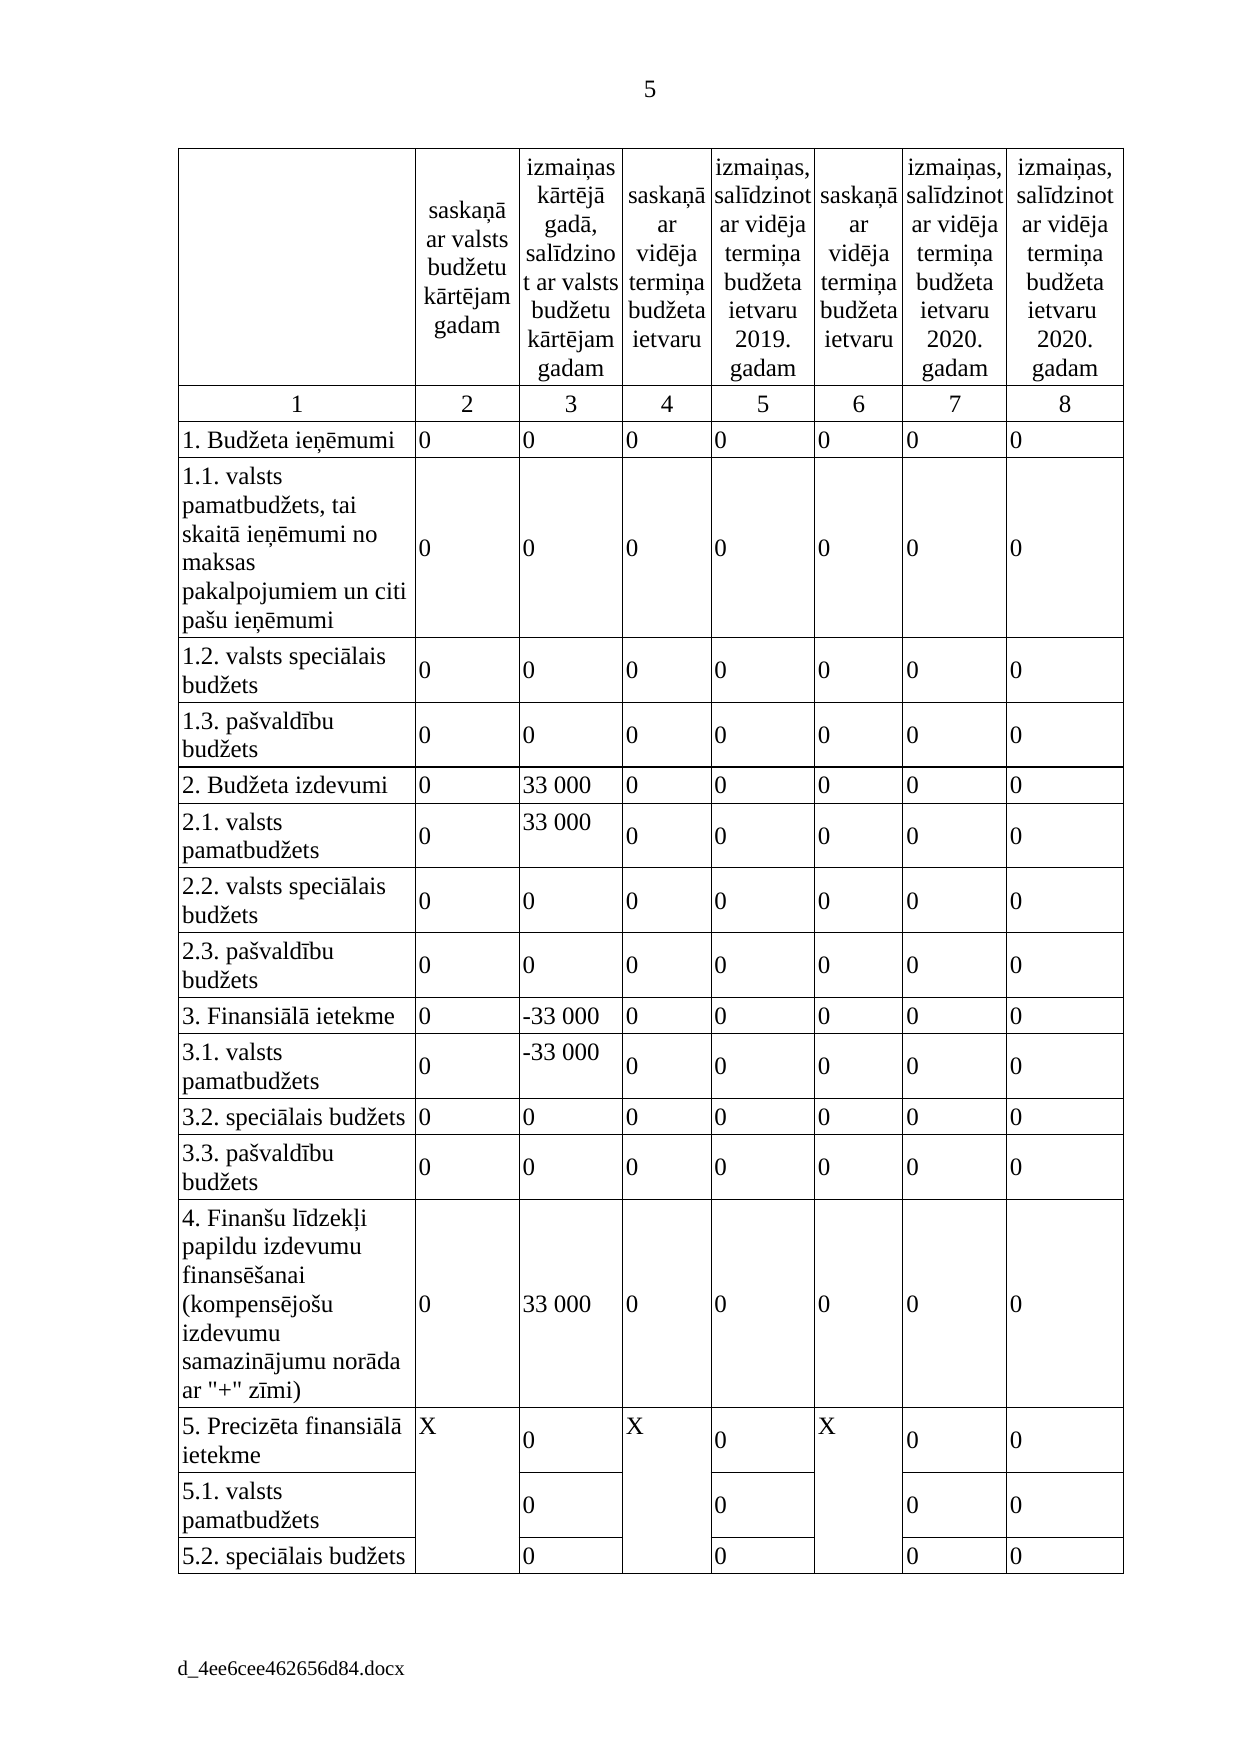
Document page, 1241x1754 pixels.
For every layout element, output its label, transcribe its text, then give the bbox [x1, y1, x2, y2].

table_cell 0 [712, 1099, 814, 1134]
table_cell 5.2. speciālais budžets [179, 1538, 415, 1573]
table_cell 0 [1007, 1135, 1123, 1198]
table_cell 0 [623, 1034, 711, 1098]
table_cell 0 [903, 768, 1006, 802]
table_cell 0 [815, 703, 902, 766]
table_cell 0 [815, 1200, 902, 1407]
table_cell 1.3. pašvaldību budžets [179, 703, 415, 766]
table_cell 0 [903, 1473, 1006, 1537]
table_cell 0 [520, 458, 622, 637]
table_cell 0 [623, 458, 711, 637]
table_cell 0 [520, 1099, 622, 1134]
table_cell 6 [815, 386, 902, 421]
table_cell 0 [815, 1099, 902, 1134]
table_cell 5 [712, 386, 814, 421]
table_cell 0 [903, 422, 1006, 457]
table_cell 0 [416, 1200, 519, 1407]
table_cell 0 [903, 933, 1006, 997]
table_cell 3. Finansiālā ietekme [179, 998, 415, 1033]
table_cell 0 [712, 804, 814, 867]
table_cell 0 [815, 1135, 902, 1198]
table_cell 3.1. valsts pamatbudžets [179, 1034, 415, 1098]
table_cell 4. Finanšu līdzekļi papildu izdevumu finansēšanai (kompensējošu izdevumu samazinājumu norāda ar "+" zīmi) [179, 1200, 415, 1407]
table_cell X [623, 1408, 711, 1573]
table_cell 0 [623, 638, 711, 702]
table_cell X [815, 1408, 902, 1573]
table_cell 0 [623, 1099, 711, 1134]
table_cell 0 [712, 1538, 814, 1573]
table_cell 3 [520, 386, 622, 421]
table_cell 0 [815, 1034, 902, 1098]
table_cell 0 [903, 1538, 1006, 1573]
table_cell 0 [520, 1135, 622, 1198]
table_cell 0 [1007, 768, 1123, 802]
table_cell 0 [1007, 1200, 1123, 1407]
table_cell 0 [1007, 1538, 1123, 1573]
table_cell 1. Budžeta ieņēmumi [179, 422, 415, 457]
table_cell 0 [416, 458, 519, 637]
table_cell 0 [712, 703, 814, 766]
table_cell 0 [1007, 422, 1123, 457]
table_cell 1.1. valsts pamatbudžets, tai skaitā ieņēmumi no maksas pakalpojumiem un citi pašu ieņēmumi [179, 458, 415, 637]
table_cell X [416, 1408, 519, 1573]
table_cell 0 [520, 703, 622, 766]
table_cell 0 [712, 768, 814, 802]
table_cell 0 [520, 422, 622, 457]
table_cell 0 [903, 638, 1006, 702]
table_cell 3.2. speciālais budžets [179, 1099, 415, 1134]
table_cell 2.1. valsts pamatbudžets [179, 804, 415, 867]
table_cell izmaiņas, salīdzinot ar vidēja termiņa budžeta ietvaru 2020. gadam [903, 149, 1006, 385]
table_cell 3.3. pašvaldību budžets [179, 1135, 415, 1198]
table_cell 4 [623, 386, 711, 421]
table_cell 0 [903, 1408, 1006, 1472]
table_cell 0 [416, 638, 519, 702]
table_cell 2. Budžeta izdevumi [179, 768, 415, 802]
table_cell 0 [712, 458, 814, 637]
table_cell 0 [416, 998, 519, 1033]
table_cell 7 [903, 386, 1006, 421]
table_cell 1.2. valsts speciālais budžets [179, 638, 415, 702]
table_cell 0 [1007, 703, 1123, 766]
table_cell 0 [903, 1034, 1006, 1098]
table_cell 0 [712, 638, 814, 702]
table_cell 8 [1007, 386, 1123, 421]
table_cell 0 [416, 933, 519, 997]
table_cell 33 000 [520, 1200, 622, 1407]
table_cell saskaņā ar valsts budžetu kārtējam gadam [416, 149, 519, 385]
table_cell 0 [416, 1099, 519, 1134]
table_cell 5.1. valsts pamatbudžets [179, 1473, 415, 1537]
table_cell 0 [623, 768, 711, 802]
table_cell 0 [903, 804, 1006, 867]
table_cell 0 [815, 458, 902, 637]
table_cell 0 [520, 638, 622, 702]
table_cell 0 [712, 1408, 814, 1472]
table_cell 0 [623, 933, 711, 997]
table_cell 0 [520, 1473, 622, 1537]
table_cell 0 [623, 703, 711, 766]
table_cell 0 [623, 868, 711, 932]
table_cell izmaiņas, salīdzinot ar vidēja termiņa budžeta ietvaru 2020. gadam [1007, 149, 1123, 385]
table_cell saskaņā ar vidēja termiņa budžeta ietvaru [815, 149, 902, 385]
table_cell 5. Precizēta finansiālā ietekme [179, 1408, 415, 1472]
table_cell 0 [623, 998, 711, 1033]
table_cell 2.3. pašvaldību budžets [179, 933, 415, 997]
table_cell 0 [1007, 804, 1123, 867]
table_cell 0 [712, 422, 814, 457]
table_cell 0 [416, 868, 519, 932]
table_cell 2 [416, 386, 519, 421]
table_cell 0 [903, 998, 1006, 1033]
table_cell 0 [520, 868, 622, 932]
table_cell 0 [416, 768, 519, 802]
table_cell 0 [520, 1408, 622, 1472]
table_cell 0 [712, 1473, 814, 1537]
table_cell 0 [416, 1135, 519, 1198]
table_cell 0 [712, 1034, 814, 1098]
table_cell 33 000 [520, 804, 622, 867]
table_cell 0 [1007, 638, 1123, 702]
table_cell 0 [815, 868, 902, 932]
table_cell 33 000 [520, 768, 622, 802]
table_cell 0 [903, 703, 1006, 766]
table_cell 0 [815, 998, 902, 1033]
table_cell -33 000 [520, 998, 622, 1033]
table_cell 0 [903, 1099, 1006, 1134]
table_cell 0 [623, 804, 711, 867]
table_cell 0 [712, 1135, 814, 1198]
table_cell 0 [520, 1538, 622, 1573]
table_cell 0 [416, 804, 519, 867]
table_cell 0 [1007, 1099, 1123, 1134]
table_cell 0 [416, 703, 519, 766]
table_cell 0 [1007, 998, 1123, 1033]
table_cell 0 [815, 768, 902, 802]
table_cell 0 [623, 1135, 711, 1198]
table_cell saskaņā ar vidēja termiņa budžeta ietvaru [623, 149, 711, 385]
table_cell 0 [712, 998, 814, 1033]
table_cell 0 [1007, 868, 1123, 932]
table_cell 0 [903, 1135, 1006, 1198]
table_cell 0 [815, 804, 902, 867]
table_cell 0 [903, 868, 1006, 932]
table_cell 0 [815, 933, 902, 997]
table_cell 0 [903, 1200, 1006, 1407]
table_cell 0 [1007, 1473, 1123, 1537]
table_cell 0 [815, 422, 902, 457]
table_cell 0 [712, 1200, 814, 1407]
table_cell 0 [903, 458, 1006, 637]
table_cell izmaiņas, salīdzinot ar vidēja termiņa budžeta ietvaru 2019. gadam [712, 149, 814, 385]
table_cell 1 [179, 386, 415, 421]
table_cell 0 [1007, 1034, 1123, 1098]
table_cell 0 [1007, 933, 1123, 997]
table_cell 0 [712, 933, 814, 997]
table_cell -33 000 [520, 1034, 622, 1098]
table_cell 0 [416, 422, 519, 457]
table_cell 0 [416, 1034, 519, 1098]
table_cell 0 [712, 868, 814, 932]
table_cell 0 [623, 1200, 711, 1407]
table_cell 0 [1007, 458, 1123, 637]
table_cell 0 [623, 422, 711, 457]
table_cell 0 [1007, 1408, 1123, 1472]
table_cell 0 [815, 638, 902, 702]
table_cell 2.2. valsts speciālais budžets [179, 868, 415, 932]
table_cell 0 [520, 933, 622, 997]
table_cell izmaiņas kārtējā gadā, salīdzinot ar valsts budžetu kārtējam gadam [520, 149, 622, 385]
